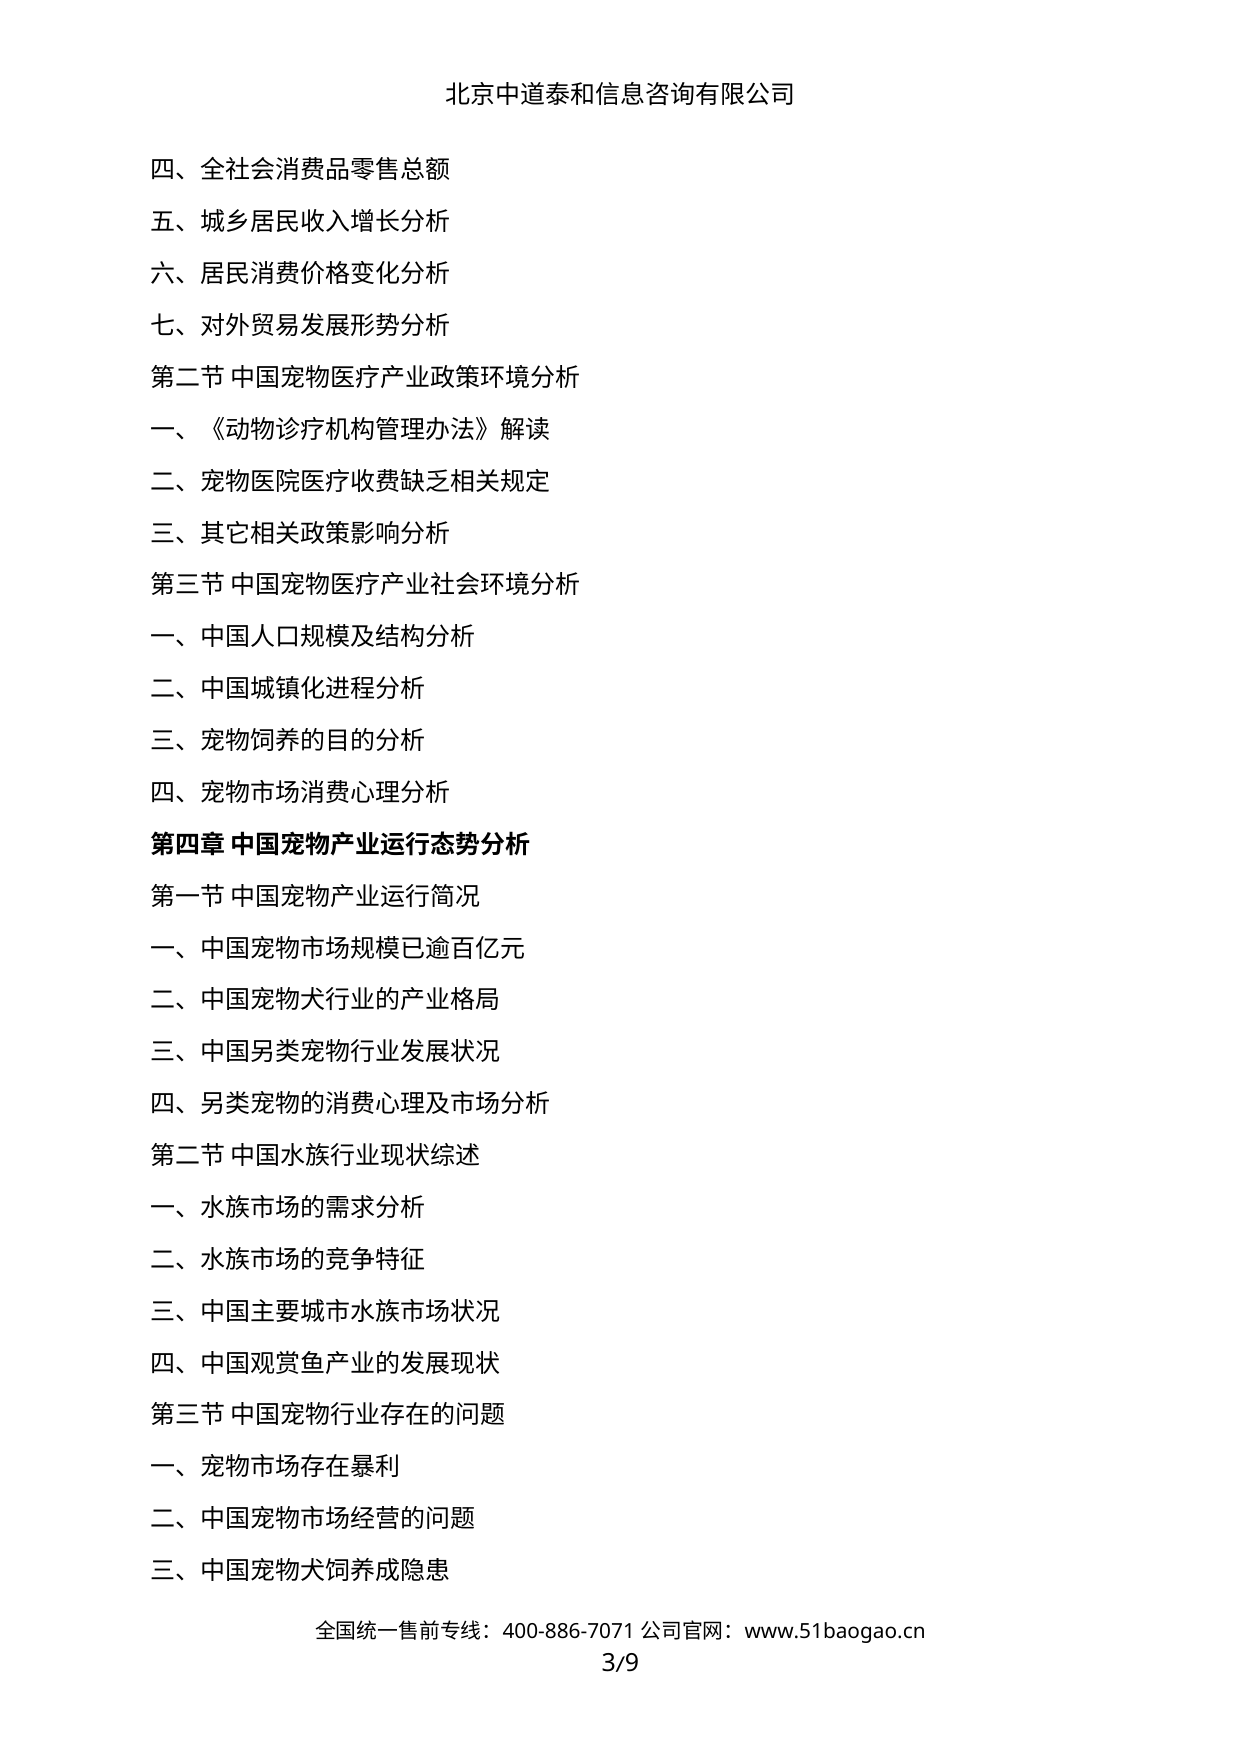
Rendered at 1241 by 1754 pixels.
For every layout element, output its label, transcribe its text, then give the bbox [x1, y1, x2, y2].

text 一、宠物市场存在暴利 [150, 1447, 1090, 1483]
text 三、中国另类宠物行业发展状况 [150, 1032, 1090, 1068]
text 一、中国宠物市场规模已逾百亿元 [150, 928, 1090, 964]
text 二、中国城镇化进程分析 [150, 669, 1090, 705]
text 一、《动物诊疗机构管理办法》解读 [150, 409, 1090, 446]
text 三、中国宠物犬饲养成隐患 [150, 1551, 1090, 1587]
text 第三节 中国宠物医疗产业社会环境分析 [150, 565, 1090, 601]
text 四、宠物市场消费心理分析 [150, 772, 1090, 809]
text 五、城乡居民收入增长分析 [150, 202, 1090, 238]
text 四、中国观赏鱼产业的发展现状 [150, 1343, 1090, 1379]
text 第二节 中国水族行业现状综述 [150, 1136, 1090, 1172]
text 一、中国人口规模及结构分析 [150, 617, 1090, 653]
text 四、另类宠物的消费心理及市场分析 [150, 1084, 1090, 1120]
text 二、水族市场的竞争特征 [150, 1239, 1090, 1276]
text 第一节 中国宠物产业运行简况 [150, 876, 1090, 912]
text 第二节 中国宠物医疗产业政策环境分析 [150, 357, 1090, 394]
text 三、宠物饲养的目的分析 [150, 721, 1090, 757]
text 一、水族市场的需求分析 [150, 1187, 1090, 1224]
text 二、中国宠物市场经营的问题 [150, 1499, 1090, 1535]
text 三、其它相关政策影响分析 [150, 513, 1090, 549]
text 第四章 中国宠物产业运行态势分析 [150, 824, 1090, 861]
text 二、中国宠物犬行业的产业格局 [150, 980, 1090, 1016]
text 第三节 中国宠物行业存在的问题 [150, 1395, 1090, 1431]
text 四、全社会消费品零售总额 [150, 150, 1090, 186]
text 二、宠物医院医疗收费缺乏相关规定 [150, 461, 1090, 497]
text 三、中国主要城市水族市场状况 [150, 1291, 1090, 1327]
text 六、居民消费价格变化分析 [150, 254, 1090, 290]
text 七、对外贸易发展形势分析 [150, 306, 1090, 342]
